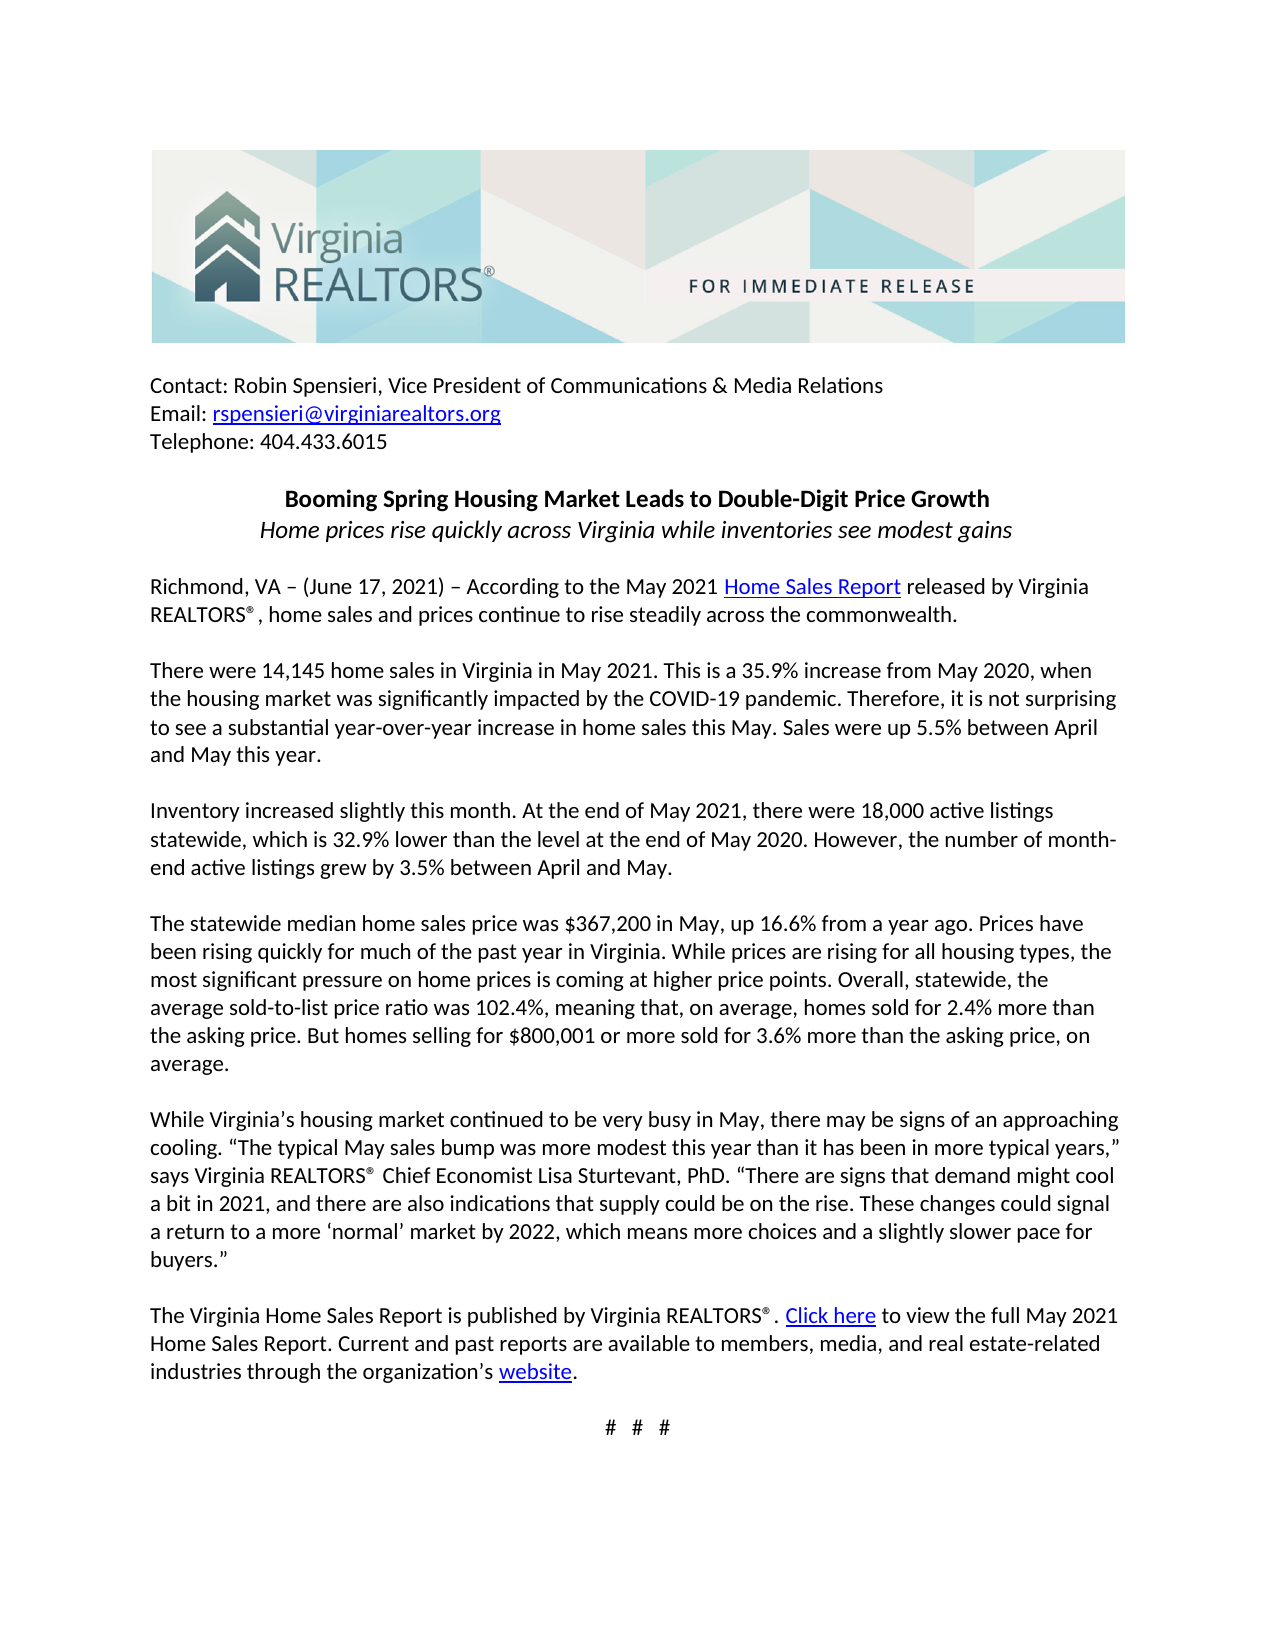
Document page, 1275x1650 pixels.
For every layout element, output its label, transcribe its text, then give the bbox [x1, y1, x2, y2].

text Contact: Robin Spensieri, Vice President of Communications & Media Relations Email: rspensieri@virginiarealtors.org Telephone: 404.433.6015 [150, 371, 1125, 455]
text Richmond, VA – (June 17, 2021) – According to the May 2021 Home Sales Report released by Virginia REALTORS®, home sales and prices continue to rise steadily across the commonwealth. [150, 572, 1125, 628]
text The Virginia Home Sales Report is published by Virginia REALTORS®. Click here to view the full May 2021 Home Sales Report. Current and past reports are available to members, media, and real estate-related industries through the organization’s website. [150, 1301, 1125, 1385]
picture [150, 150, 1125, 343]
text While Virginia’s housing market continued to be very busy in May, there may be signs of an approaching cooling. “The typical May sales bump was more modest this year than it has been in more typical years,” says Virginia REALTORS® Chief Economist Lisa Sturtevant, PhD. “There are signs that demand might cool a bit in 2021, and there are also indications that supply could be on the rise. These changes could signal a return to a more ‘normal’ market by 2022, which means more choices and a slightly slower pace for buyers.” [150, 1105, 1125, 1273]
text Home prices rise quickly across Virginia while inventories see modest gains [150, 514, 1125, 544]
text Booming Spring Housing Market Leads to Double-Digit Price Growth [150, 483, 1125, 514]
text # # # [150, 1413, 1125, 1441]
text The statewide median home sales price was $367,200 in May, up 16.6% from a year ago. Prices have been rising quickly for much of the past year in Virginia. While prices are rising for all housing types, the most significant pressure on home prices is coming at higher price points. Overall, statewide, the average sold-to-list price ratio was 102.4%, meaning that, on average, homes sold for 2.4% more than the asking price. But homes selling for $800,001 or more sold for 3.6% more than the asking price, on average. [150, 909, 1125, 1077]
text There were 14,145 home sales in Virginia in May 2021. This is a 35.9% increase from May 2020, when the housing market was significantly impacted by the COVID-19 pandemic. Therefore, it is not surprising to see a substantial year-over-year increase in home sales this May. Sales were up 5.5% between April and May this year. [150, 657, 1125, 769]
text Inventory increased slightly this month. At the end of May 2021, there were 18,000 active listings statewide, which is 32.9% lower than the level at the end of May 2020. However, the number of month-end active listings grew by 3.5% between April and May. [150, 797, 1125, 881]
